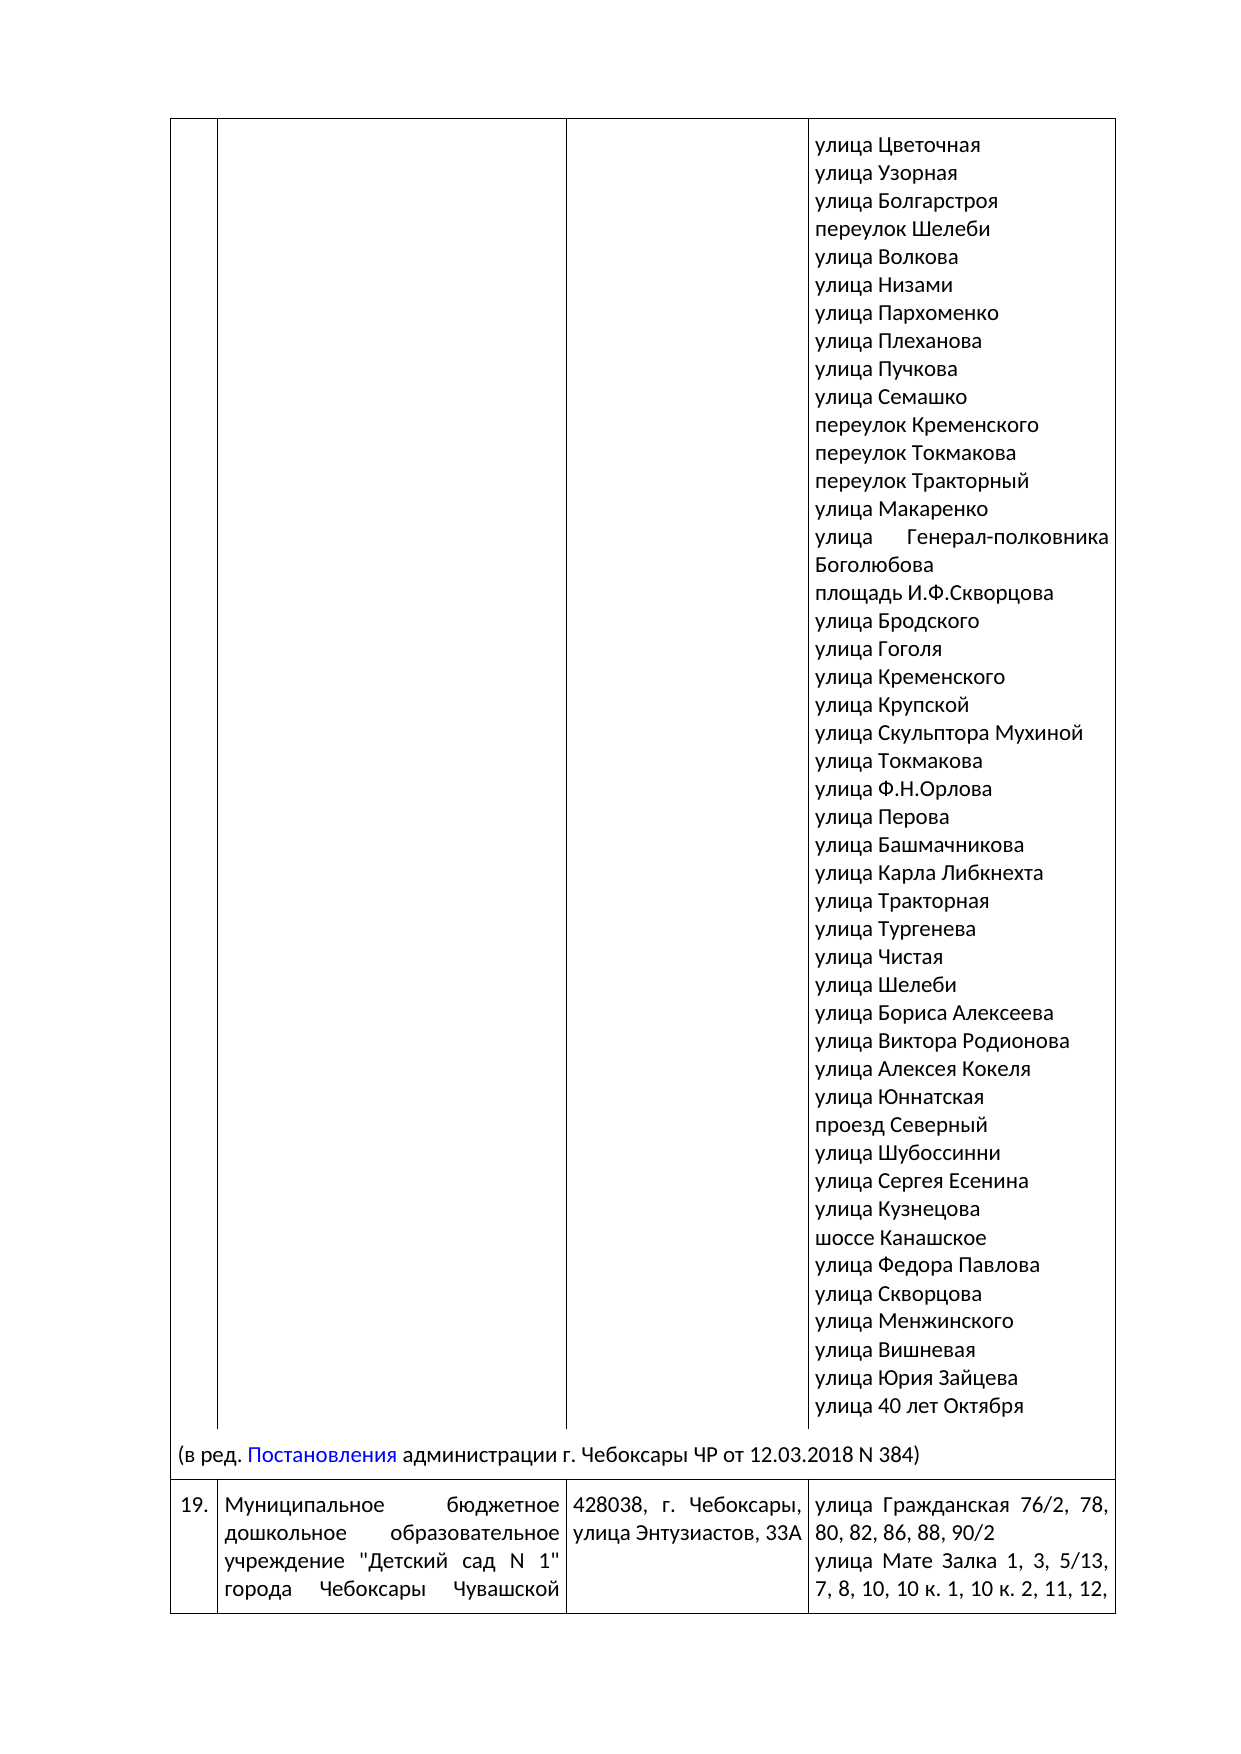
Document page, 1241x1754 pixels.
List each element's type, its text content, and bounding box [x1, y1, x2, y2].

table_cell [567, 119, 808, 1429]
table_cell 19. [171, 1480, 217, 1613]
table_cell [809, 1480, 1115, 1613]
table_cell (в ред. Постановления администрации г. Чебоксары ЧР от 12.03.2018 N 384) [171, 1429, 1115, 1479]
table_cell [567, 1480, 808, 1613]
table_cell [218, 1480, 566, 1613]
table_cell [218, 119, 566, 1429]
